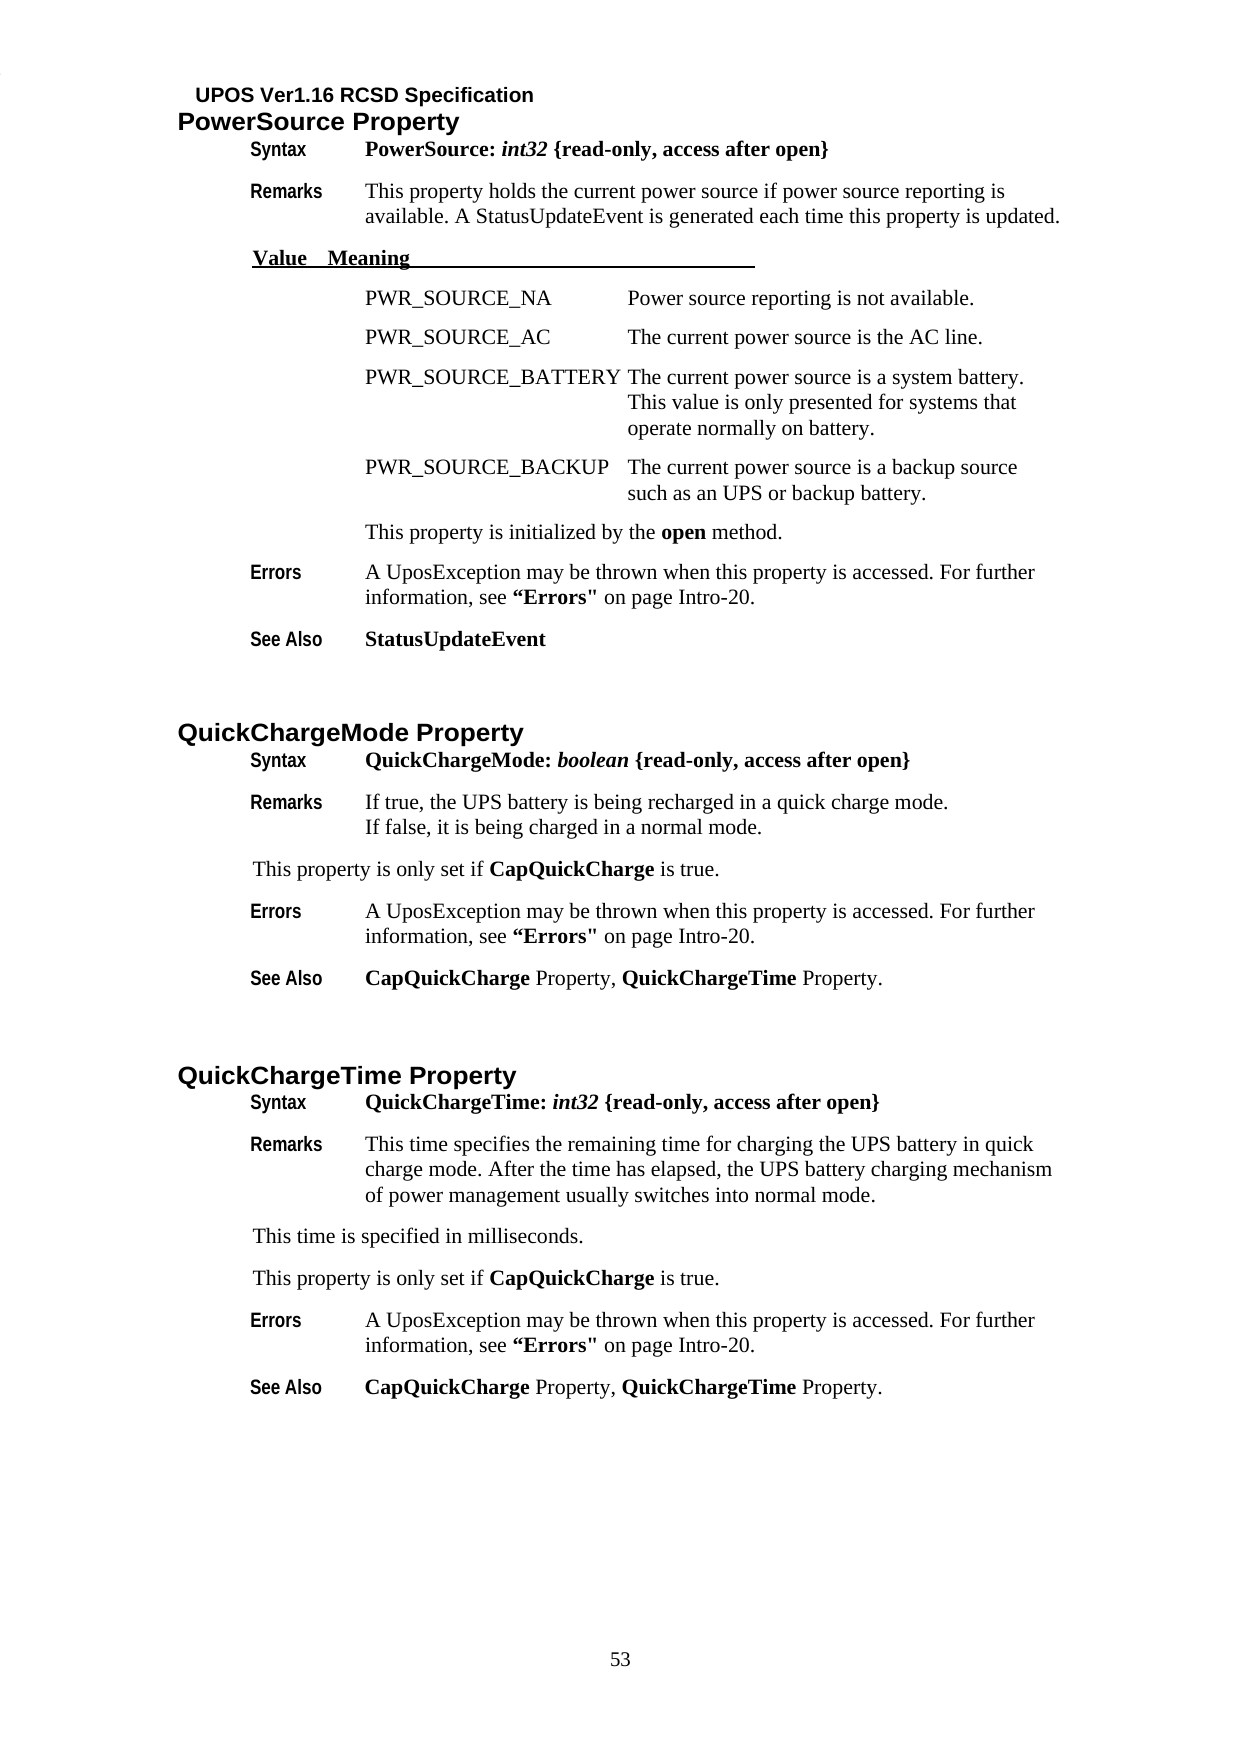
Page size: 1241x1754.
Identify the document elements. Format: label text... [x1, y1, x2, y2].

text Syntax QuickChargeMode: boolean {read-only, access after open} [250, 747, 1063, 772]
text Value Meaning [252, 245, 1063, 270]
text Syntax QuickChargeTime: int32 {read-only, access after open} [250, 1089, 1063, 1114]
subtitle QuickChargeMode Property [177, 718, 1063, 747]
text See Also CapQuickCharge Property, QuickChargeTime Property. [250, 965, 1063, 990]
text Remarks If true, the UPS battery is being recharged in a quick charge mode. If false, it is being charged in a normal mode. [250, 789, 1063, 839]
text Errors A UposException may be thrown when this property is accessed. For further information, see “Errors" on page Intro-20. [250, 1307, 1063, 1358]
subtitle PowerSource Property [177, 107, 1063, 136]
text Remarks This property holds the current power source if power source reporting is available. A StatusUpdateEvent is generated each time this property is updated. [250, 178, 1063, 228]
text This property is only set if CapQuickCharge is true. [252, 1265, 1063, 1291]
text See Also StatusUpdateEvent [250, 626, 1063, 651]
text Errors A UposException may be thrown when this property is accessed. For further information, see “Errors" on page Intro-20. [250, 898, 1063, 948]
text PWR_SOURCE_BACKUP The current power source is a backup source such as an UPS or backup battery. [365, 454, 1063, 505]
text PWR_SOURCE_NA Power source reporting is not available. [365, 284, 1063, 310]
text Syntax PowerSource: int32 {read-only, access after open} [250, 136, 1063, 161]
text This property is only set if CapQuickCharge is true. [252, 856, 1063, 881]
text Errors A UposException may be thrown when this property is accessed. For further information, see “Errors" on page Intro-20. [250, 559, 1063, 609]
text This property is initialized by the open method. [365, 519, 1063, 544]
text See Also CapQuickCharge Property, QuickChargeTime Property. [250, 1374, 1063, 1399]
text PWR_SOURCE_AC The current power source is the AC line. [365, 324, 1063, 349]
subtitle QuickChargeTime Property [177, 1061, 1063, 1089]
text Remarks This time specifies the remaining time for charging the UPS battery in quick charge mode. After the time has elapsed, the UPS battery charging mechanism of power management usually switches into normal mode. [250, 1131, 1063, 1207]
text PWR_SOURCE_BATTERY The current power source is a system battery. This value is only presented for systems that operate normally on battery. [365, 364, 1063, 440]
text This time is specified in milliseconds. [252, 1223, 1063, 1249]
